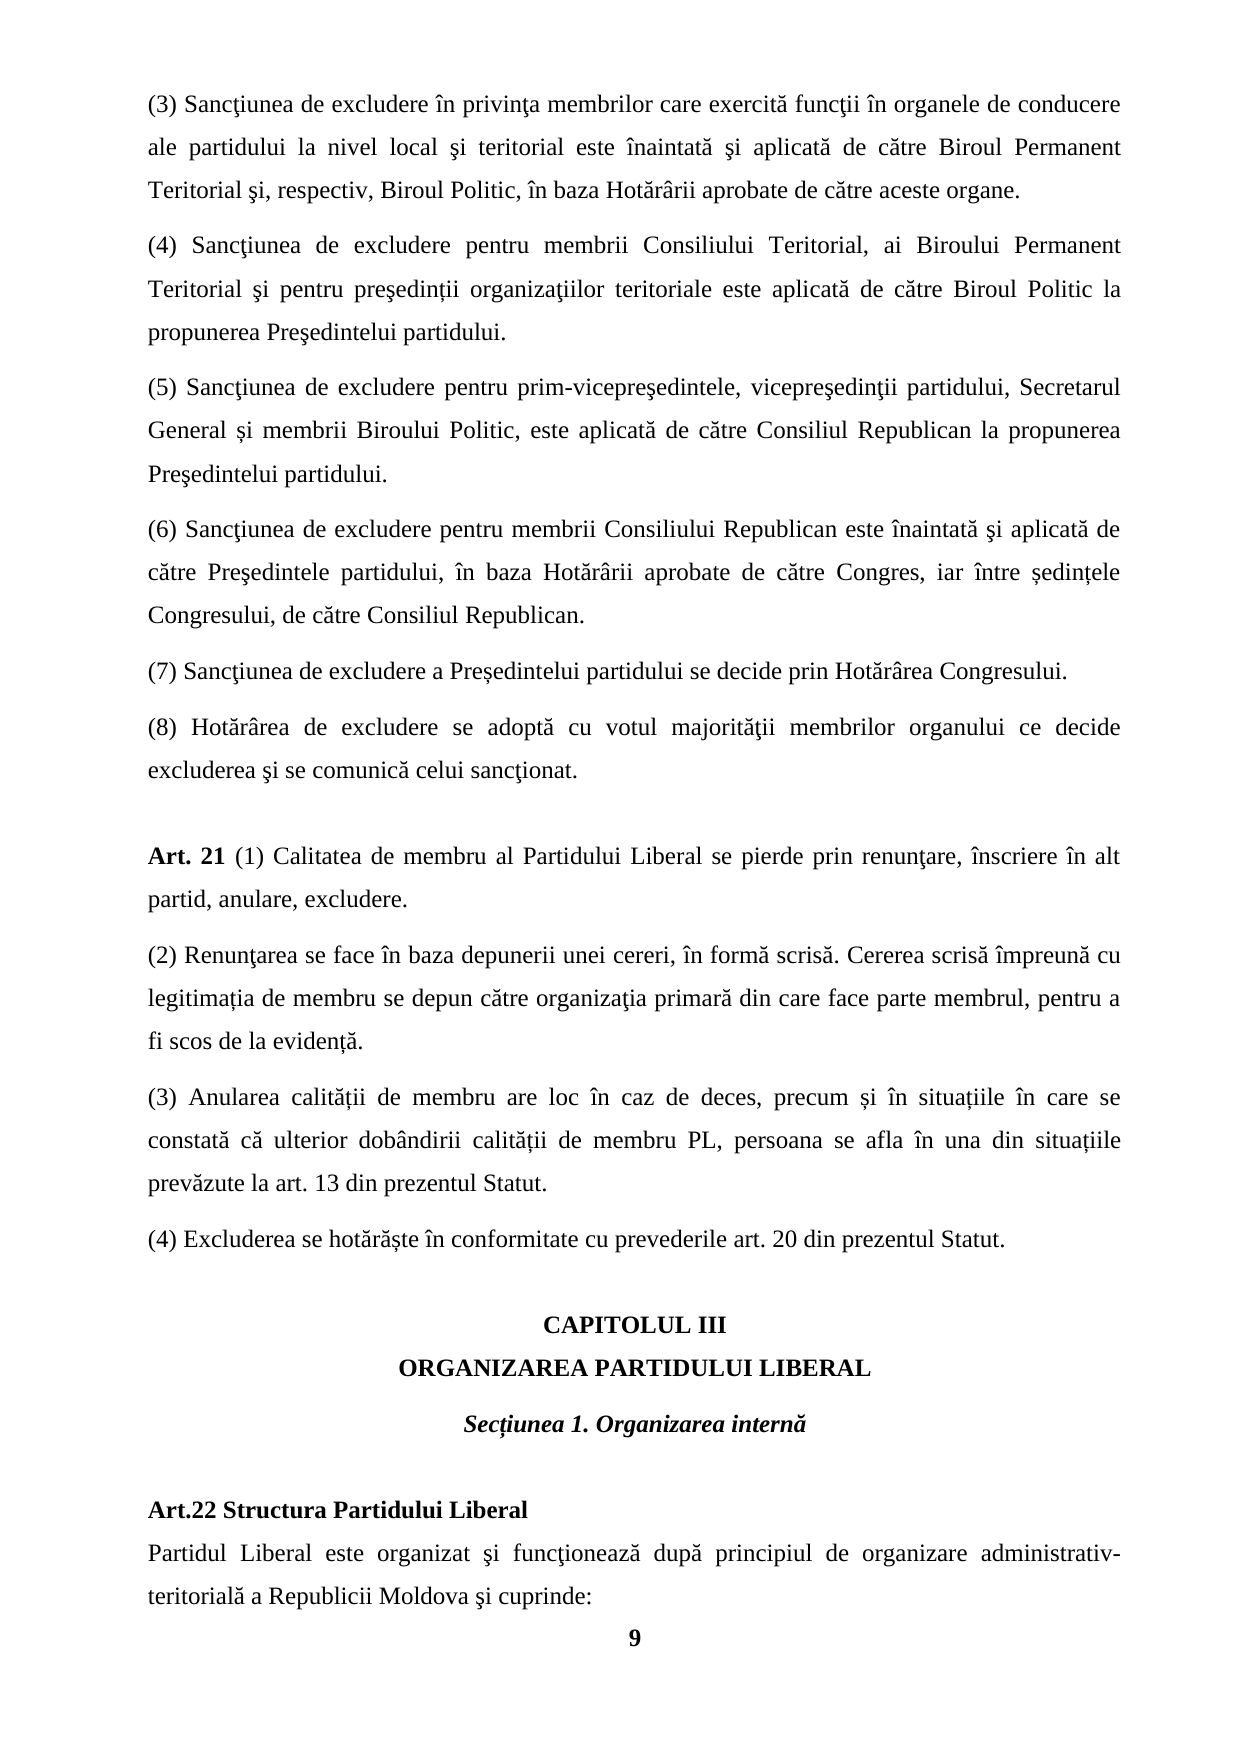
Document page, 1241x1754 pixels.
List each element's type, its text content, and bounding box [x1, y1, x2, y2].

text (3) Sancţiunea de excludere în privinţa membrilor care exercită funcţii în organele de conducere ale partidului la nivel local şi teritorial este înaintată şi aplicată de către Biroul Permanent Teritorial şi, respectiv, Biroul Politic, în baza Hotărârii aprobate de către aceste organe. [148, 89, 1122, 204]
text Partidul Liberal este organizat şi funcţionează după principiul de organizare administrativ-teritorială a Republicii Moldova şi cuprinde: [148, 1538, 1122, 1610]
text (6) Sancţiunea de excludere pentru membrii Consiliului Republican este înaintată şi aplicată de către Preşedintele partidului, în baza Hotărârii aprobate de către Congres, iar între ședințele Congresului, de către Consiliul Republican. [148, 514, 1122, 629]
text ORGANIZAREA PARTIDULUI LIBERAL [148, 1353, 1122, 1382]
text Art.22 Structura Partidului Liberal [148, 1495, 1122, 1524]
text CAPITOLUL III [148, 1310, 1122, 1339]
text (8) Hotărârea de excludere se adoptă cu votul majorităţii membrilor organului ce decide excluderea şi se comunică celui sancţionat. [148, 712, 1122, 784]
text (4) Excluderea se hotărăște în conformitate cu prevederile art. 20 din prezentul Statut. [148, 1224, 1122, 1252]
text Secțiunea 1. Organizarea internă [148, 1409, 1122, 1437]
text (3) Anularea calității de membru are loc în caz de deces, precum și în situațiile în care se constată că ulterior dobândirii calității de membru PL, persoana se afla în una din situațiile prevăzute la art. 13 din prezentul Statut. [148, 1082, 1122, 1197]
text (2) Renunţarea se face în baza depunerii unei cereri, în formă scrisă. Cererea scrisă împreună cu legitimația de membru se depun către organizaţia primară din care face parte membrul, pentru a fi scos de la evidență. [148, 940, 1122, 1055]
text (4) Sancţiunea de excludere pentru membrii Consiliului Teritorial, ai Biroului Permanent Teritorial şi pentru preşedinții organizaţiilor teritoriale este aplicată de către Biroul Politic la propunerea Preşedintelui partidului. [148, 231, 1122, 346]
text (5) Sancţiunea de excludere pentru prim-vicepreşedintele, vicepreşedinţii partidului, Secretarul General și membrii Biroului Politic, este aplicată de către Consiliul Republican la propunerea Preşedintelui partidului. [148, 372, 1122, 487]
text (7) Sancţiunea de excludere a Președintelui partidului se decide prin Hotărârea Congresului. [148, 656, 1122, 685]
text Art. 21 (1) Calitatea de membru al Partidului Liberal se pierde prin renunţare, înscriere în alt partid, anulare, excludere. [148, 841, 1122, 913]
